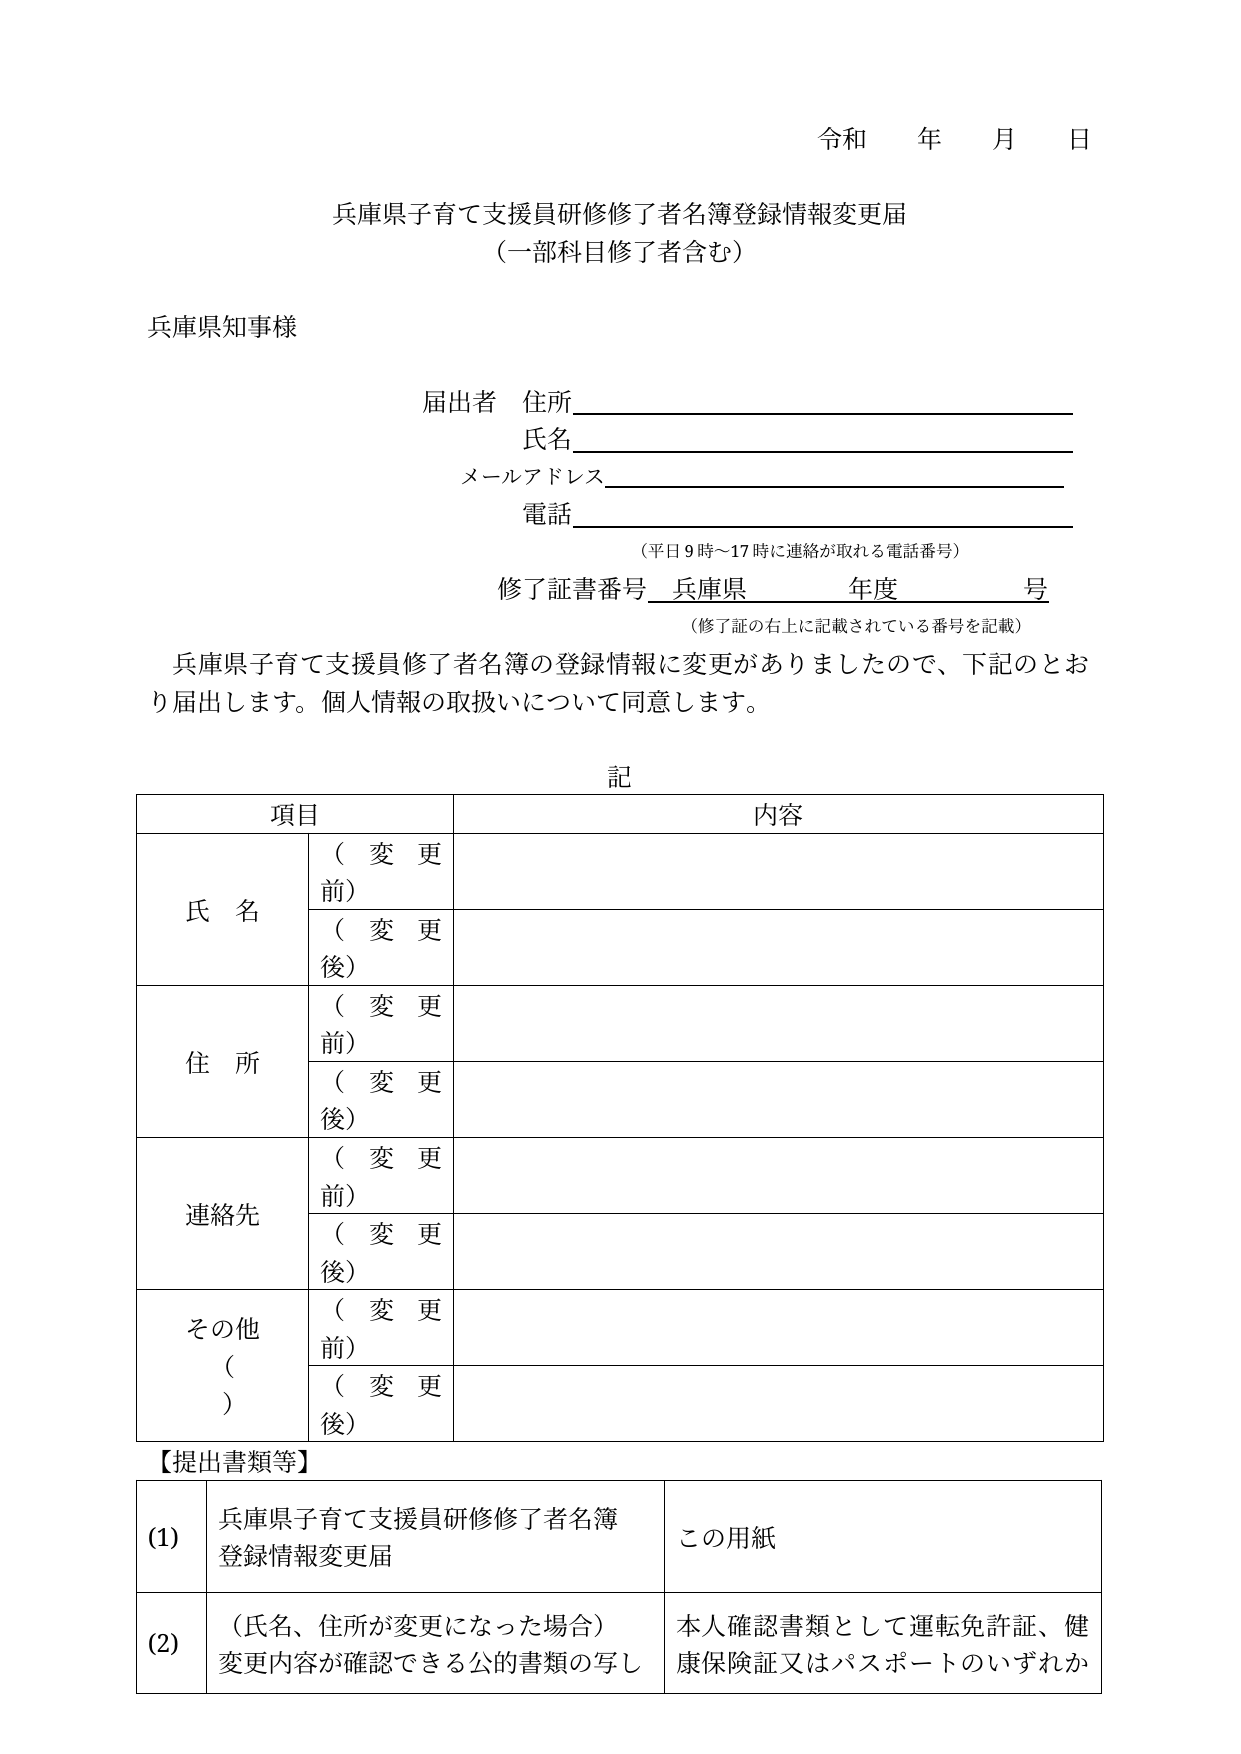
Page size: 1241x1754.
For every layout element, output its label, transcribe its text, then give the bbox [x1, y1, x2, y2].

text 届出者 住所 [148, 382, 1092, 419]
table_header 項目 [137, 795, 453, 833]
text （修了証の右上に記載されている番号を記載） [148, 607, 1092, 644]
table_cell （変更後） [309, 910, 453, 985]
text 電話 [148, 494, 1092, 532]
table_header (1) [137, 1481, 206, 1592]
table_header 内容 [454, 795, 1103, 833]
table_cell （変更後） [309, 1214, 453, 1289]
table_cell 氏 名 [137, 834, 308, 985]
table_cell [454, 1062, 1103, 1137]
text （平日9時～17時に連絡が取れる電話番号） [148, 532, 1092, 569]
table_cell [454, 834, 1103, 909]
text メールアドレス [148, 457, 1092, 494]
table_header 兵庫県子育て支援員研修修了者名簿 登録情報変更届 [207, 1481, 664, 1592]
table_cell （変更後） [309, 1062, 453, 1137]
table_cell [454, 1366, 1103, 1441]
table_header この用紙 [665, 1481, 1101, 1592]
table_cell その他 （ ） [137, 1290, 308, 1441]
table_cell [454, 1290, 1103, 1365]
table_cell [665, 1593, 1101, 1693]
text 氏名 [148, 419, 1092, 457]
table_cell [454, 1214, 1103, 1289]
table_cell 連絡先 [137, 1138, 308, 1289]
text 令和 年 月 日 [148, 119, 1092, 157]
text 兵庫県知事様 [148, 307, 1092, 344]
text （一部科目修了者含む） [148, 232, 1092, 269]
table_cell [207, 1593, 664, 1693]
text 記 [148, 757, 1092, 794]
text 兵庫県子育て支援員修了者名簿の登録情報に変更がありましたので、下記のとおり届出します。個人情報の取扱いについて同意します。 [148, 644, 1092, 719]
table_cell 住 所 [137, 986, 308, 1137]
table_cell [454, 1138, 1103, 1213]
table_cell （変更後） [309, 1366, 453, 1441]
table_cell [454, 910, 1103, 985]
table_cell （変更前） [309, 1138, 453, 1213]
table_cell （変更前） [309, 1290, 453, 1365]
table_cell [454, 986, 1103, 1061]
text 兵庫県子育て支援員研修修了者名簿登録情報変更届 [148, 194, 1092, 232]
table_cell （変更前） [309, 834, 453, 909]
table_cell (2) [137, 1593, 206, 1693]
text 【提出書類等】 [148, 1442, 1092, 1479]
text 修了証書番号 兵庫県 年度 号 [148, 569, 1092, 607]
table_cell （変更前） [309, 986, 453, 1061]
